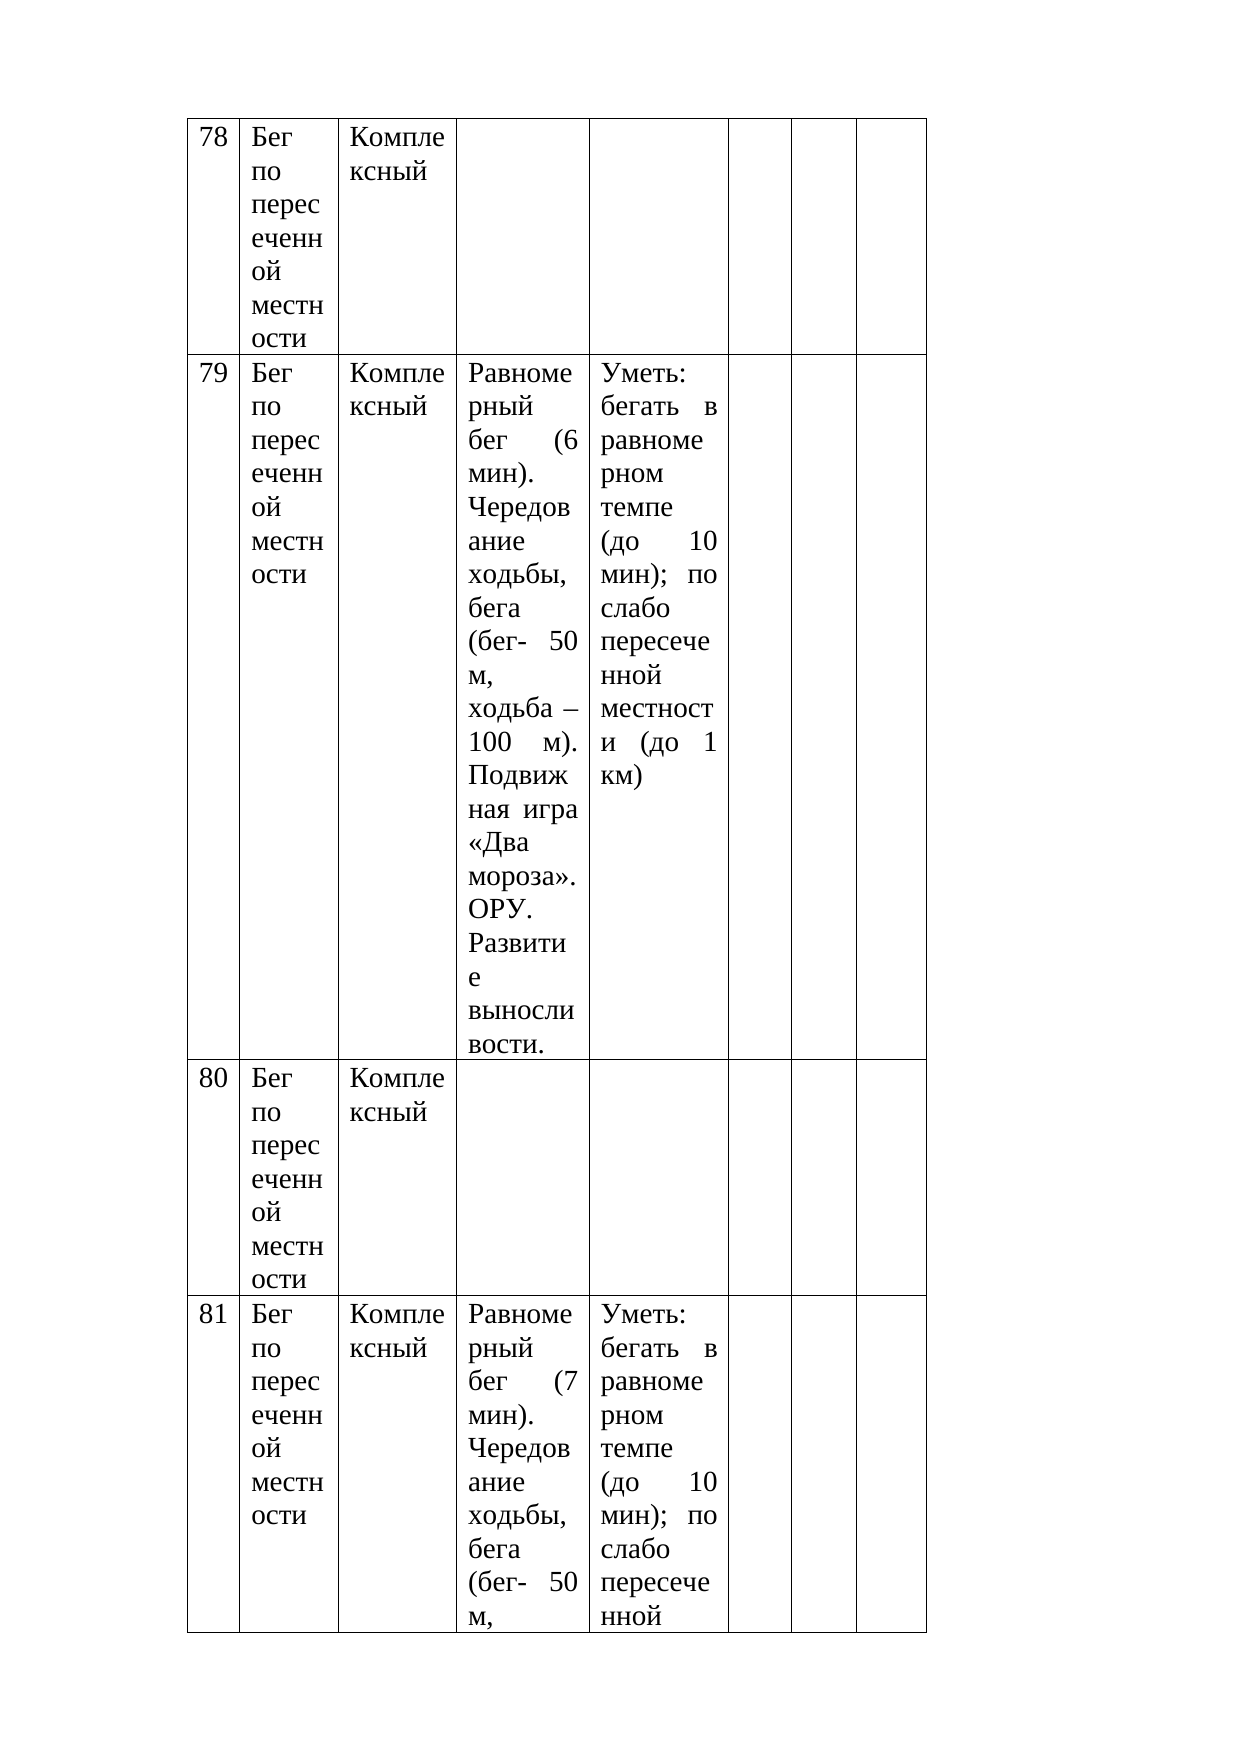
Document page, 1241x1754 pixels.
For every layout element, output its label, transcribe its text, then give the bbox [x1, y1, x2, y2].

table_cell [857, 1296, 926, 1632]
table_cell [590, 355, 728, 1059]
table_cell [792, 1296, 856, 1632]
table_cell [729, 1060, 791, 1295]
table_cell Комплексный [339, 119, 456, 354]
table_cell [590, 119, 728, 354]
table_cell [457, 1060, 589, 1295]
table_cell [457, 119, 589, 354]
table_cell Комплексный [339, 355, 456, 1059]
table_cell 78 [188, 119, 239, 354]
table_cell [857, 119, 926, 354]
table_cell [792, 355, 856, 1059]
table_cell [857, 355, 926, 1059]
table_cell [729, 1296, 791, 1632]
table_cell [792, 1060, 856, 1295]
table_cell [729, 355, 791, 1059]
table_cell [792, 119, 856, 354]
table_cell 80 [188, 1060, 239, 1295]
table_cell Бег по пересеченной местности [240, 1060, 338, 1295]
table_cell [590, 1060, 728, 1295]
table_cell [457, 1296, 589, 1632]
table_cell 79 [188, 355, 239, 1059]
table_cell 81 [188, 1296, 239, 1632]
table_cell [590, 1296, 728, 1632]
table_cell Комплексный [339, 1060, 456, 1295]
table_cell Равномерный бег (6 мин). Чередование ходьбы, бега (бег- 50 м, ходьба – 100 м). Подвижная игра «Два мороза». ОРУ. Развитие выносливости. [457, 355, 589, 1059]
table_cell [729, 119, 791, 354]
table_cell Комплексный [339, 1296, 456, 1632]
table_cell Бег по пересеченной местности [240, 355, 338, 1059]
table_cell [240, 1296, 338, 1632]
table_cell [240, 119, 338, 354]
table_cell [857, 1060, 926, 1295]
